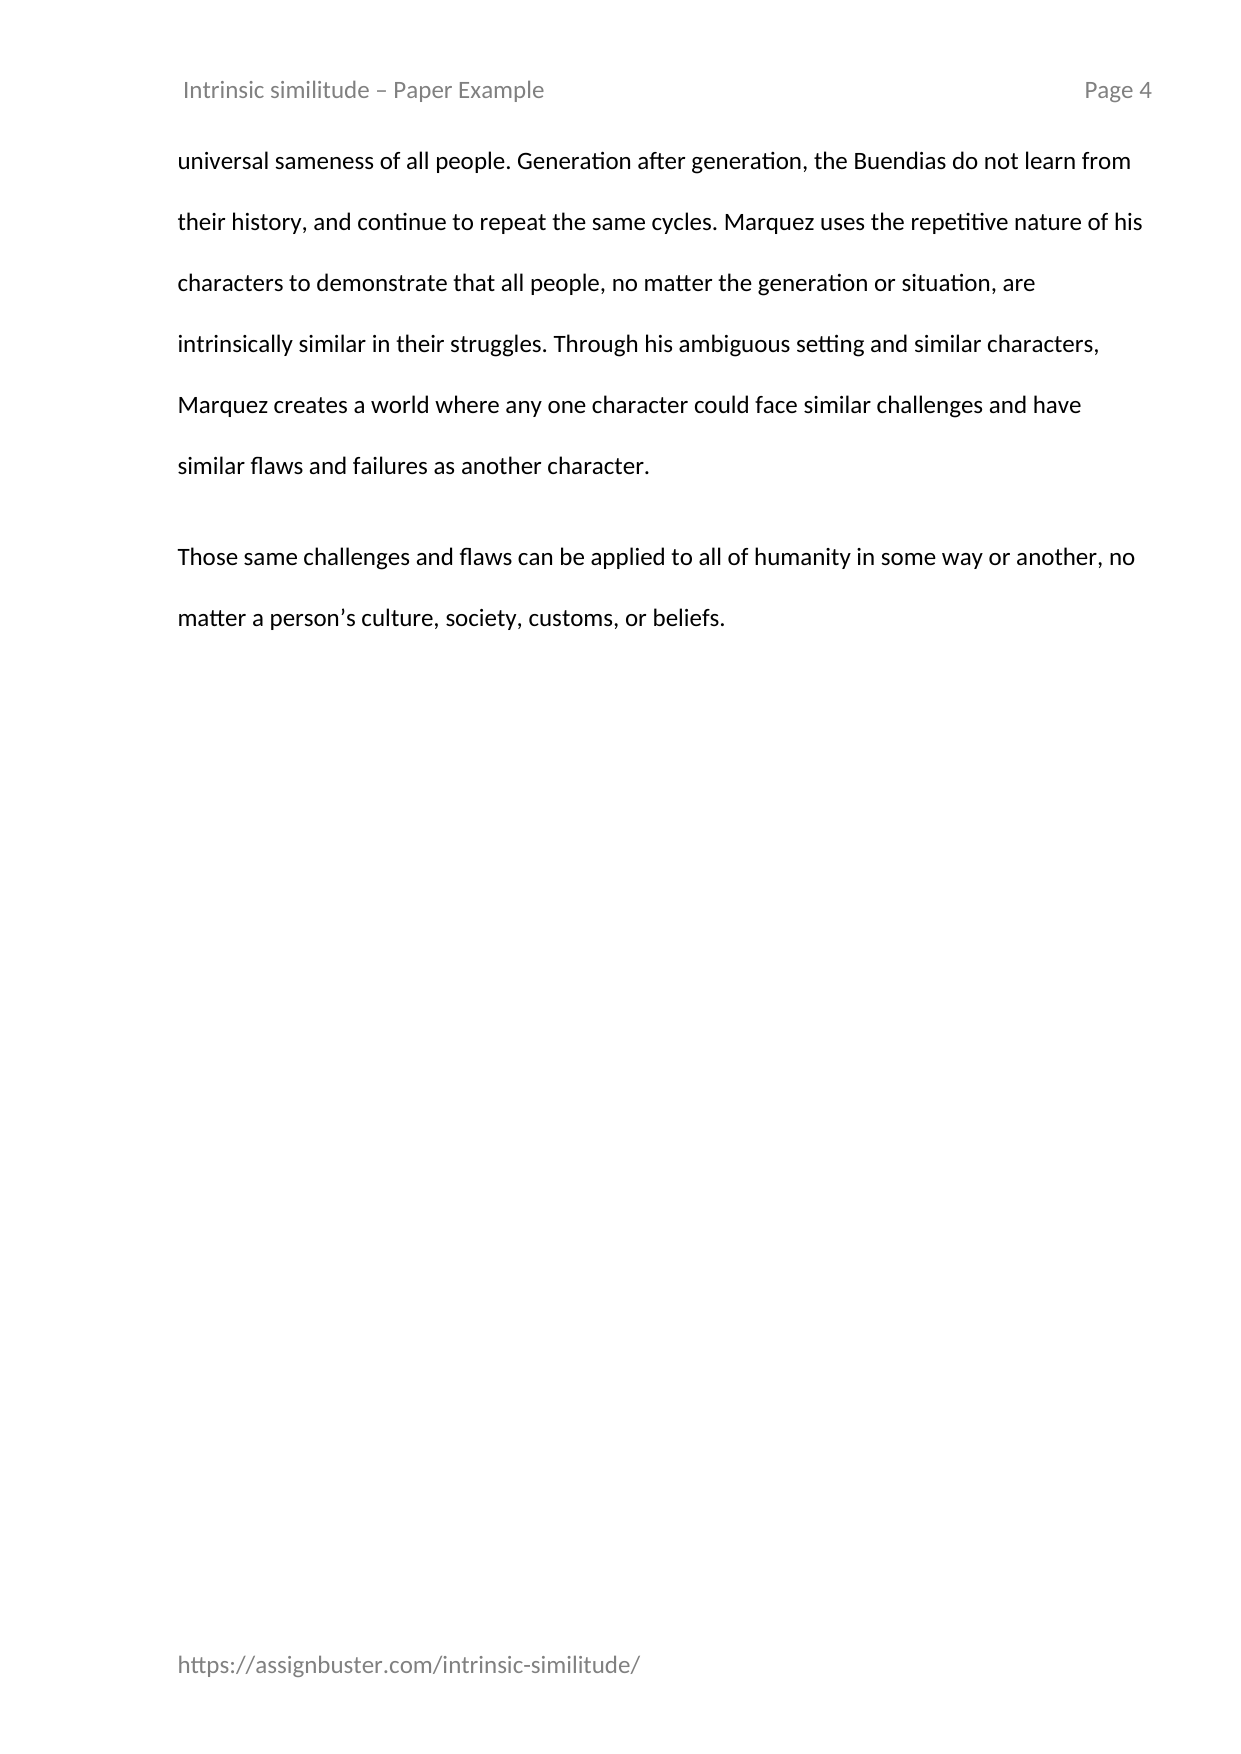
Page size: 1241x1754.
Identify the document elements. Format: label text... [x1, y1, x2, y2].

text Those same challenges and flaws can be applied to all of humanity in some way or another, no matter a person’s culture, society, customs, or beliefs. [177, 541, 1152, 632]
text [177, 145, 1152, 481]
